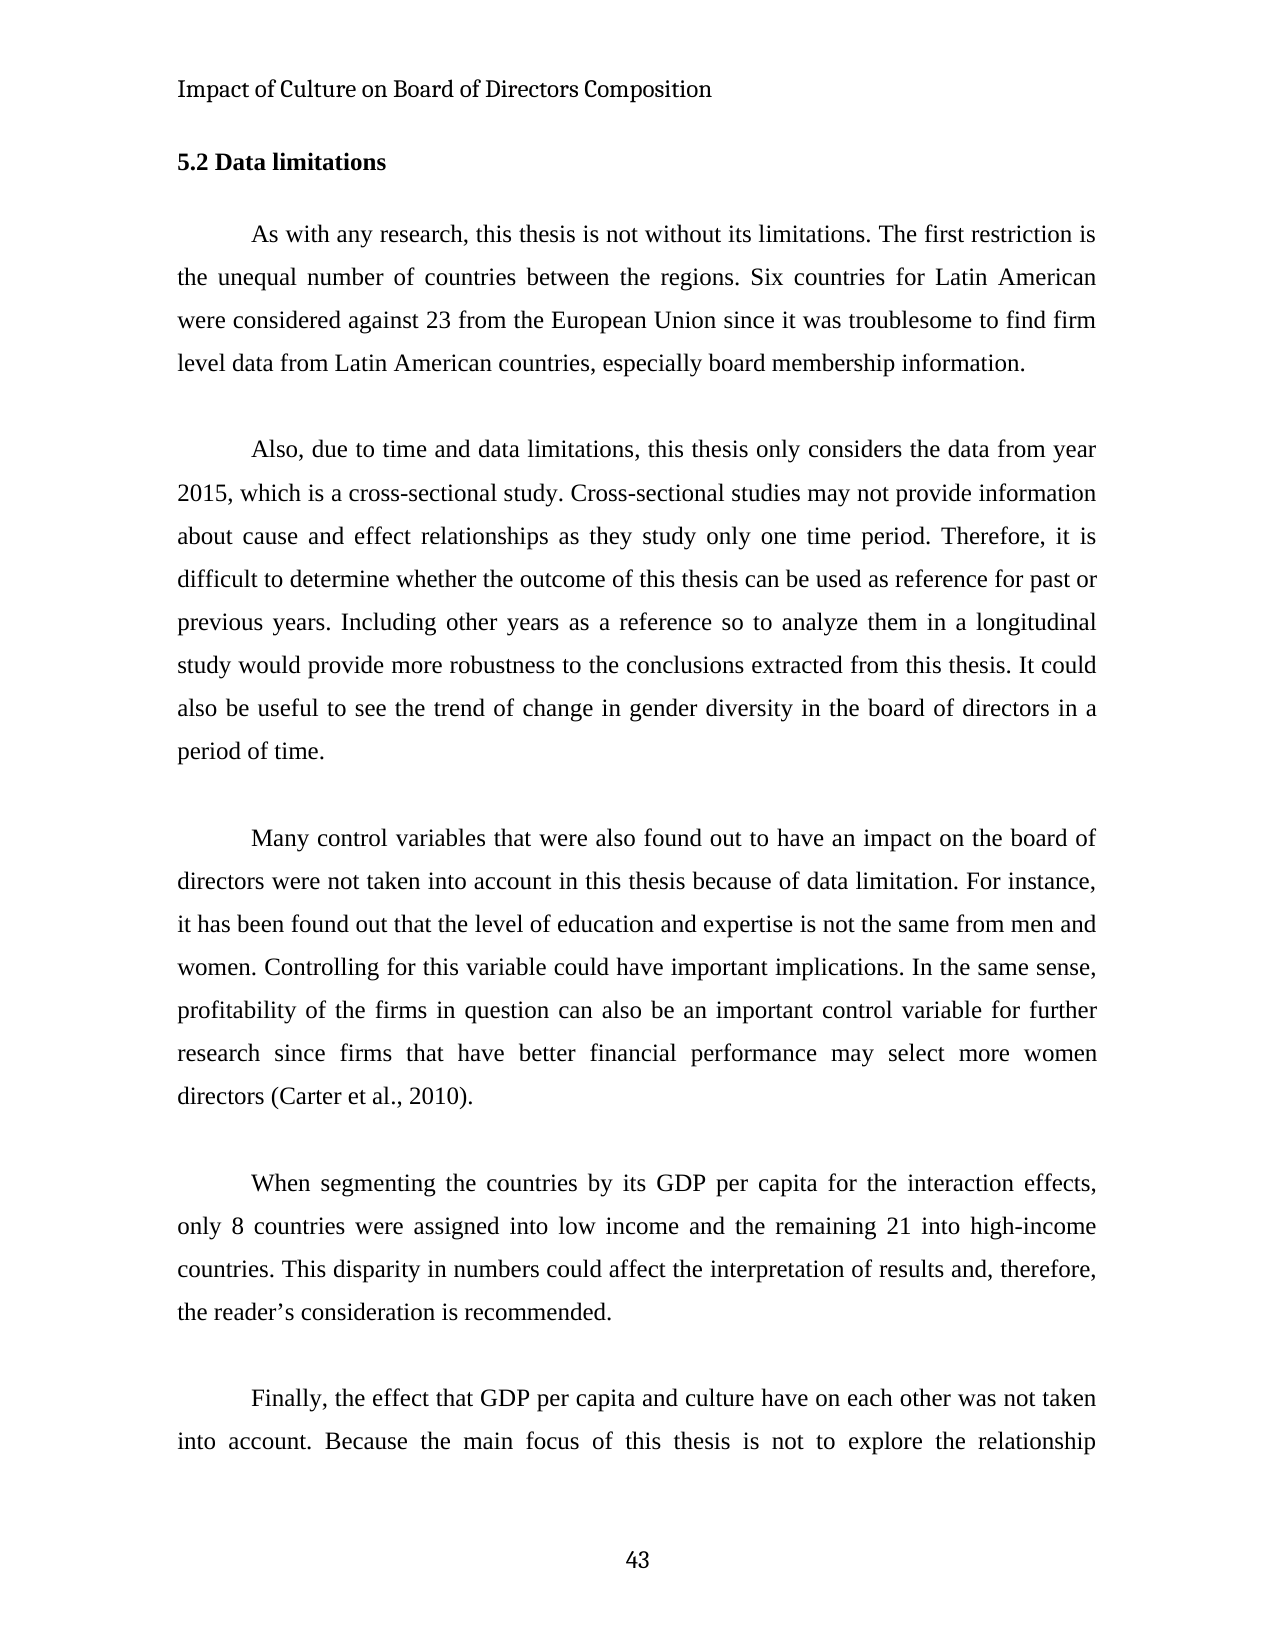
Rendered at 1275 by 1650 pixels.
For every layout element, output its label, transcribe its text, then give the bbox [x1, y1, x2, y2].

text As with any research, this thesis is not without its limitations. The first restriction is the unequal number of countries between the regions. Six countries for Latin American were considered against 23 from the European Union since it was troublesome to find firm level data from Latin American countries, especially board membership information. [177, 219, 1098, 377]
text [177, 1383, 1098, 1455]
text When segmenting the countries by its GDP per capita for the interaction effects, only 8 countries were assigned into low income and the remaining 21 into high-income countries. This disparity in numbers could affect the interpretation of results and, therefore, the reader’s consideration is recommended. [177, 1168, 1098, 1326]
text Many control variables that were also found out to have an impact on the board of directors were not taken into account in this thesis because of data limitation. For instance, it has been found out that the level of education and expertise is not the same from men and women. Controlling for this variable could have important implications. In the same sense, profitability of the firms in question can also be an important control variable for further research since firms that have better financial performance may select more women directors (Carter et al., 2010). [177, 823, 1098, 1110]
subtitle 5.2 Data limitations [177, 147, 1098, 176]
text Also, due to time and data limitations, this thesis only considers the data from year 2015, which is a cross-sectional study. Cross-sectional studies may not provide information about cause and effect relationships as they study only one time period. Therefore, it is difficult to determine whether the outcome of this thesis can be used as reference for past or previous years. Including other years as a reference so to analyze them in a longitudinal study would provide more robustness to the conclusions extracted from this thesis. It could also be useful to see the trend of change in gender diversity in the board of directors in a period of time. [177, 434, 1098, 765]
